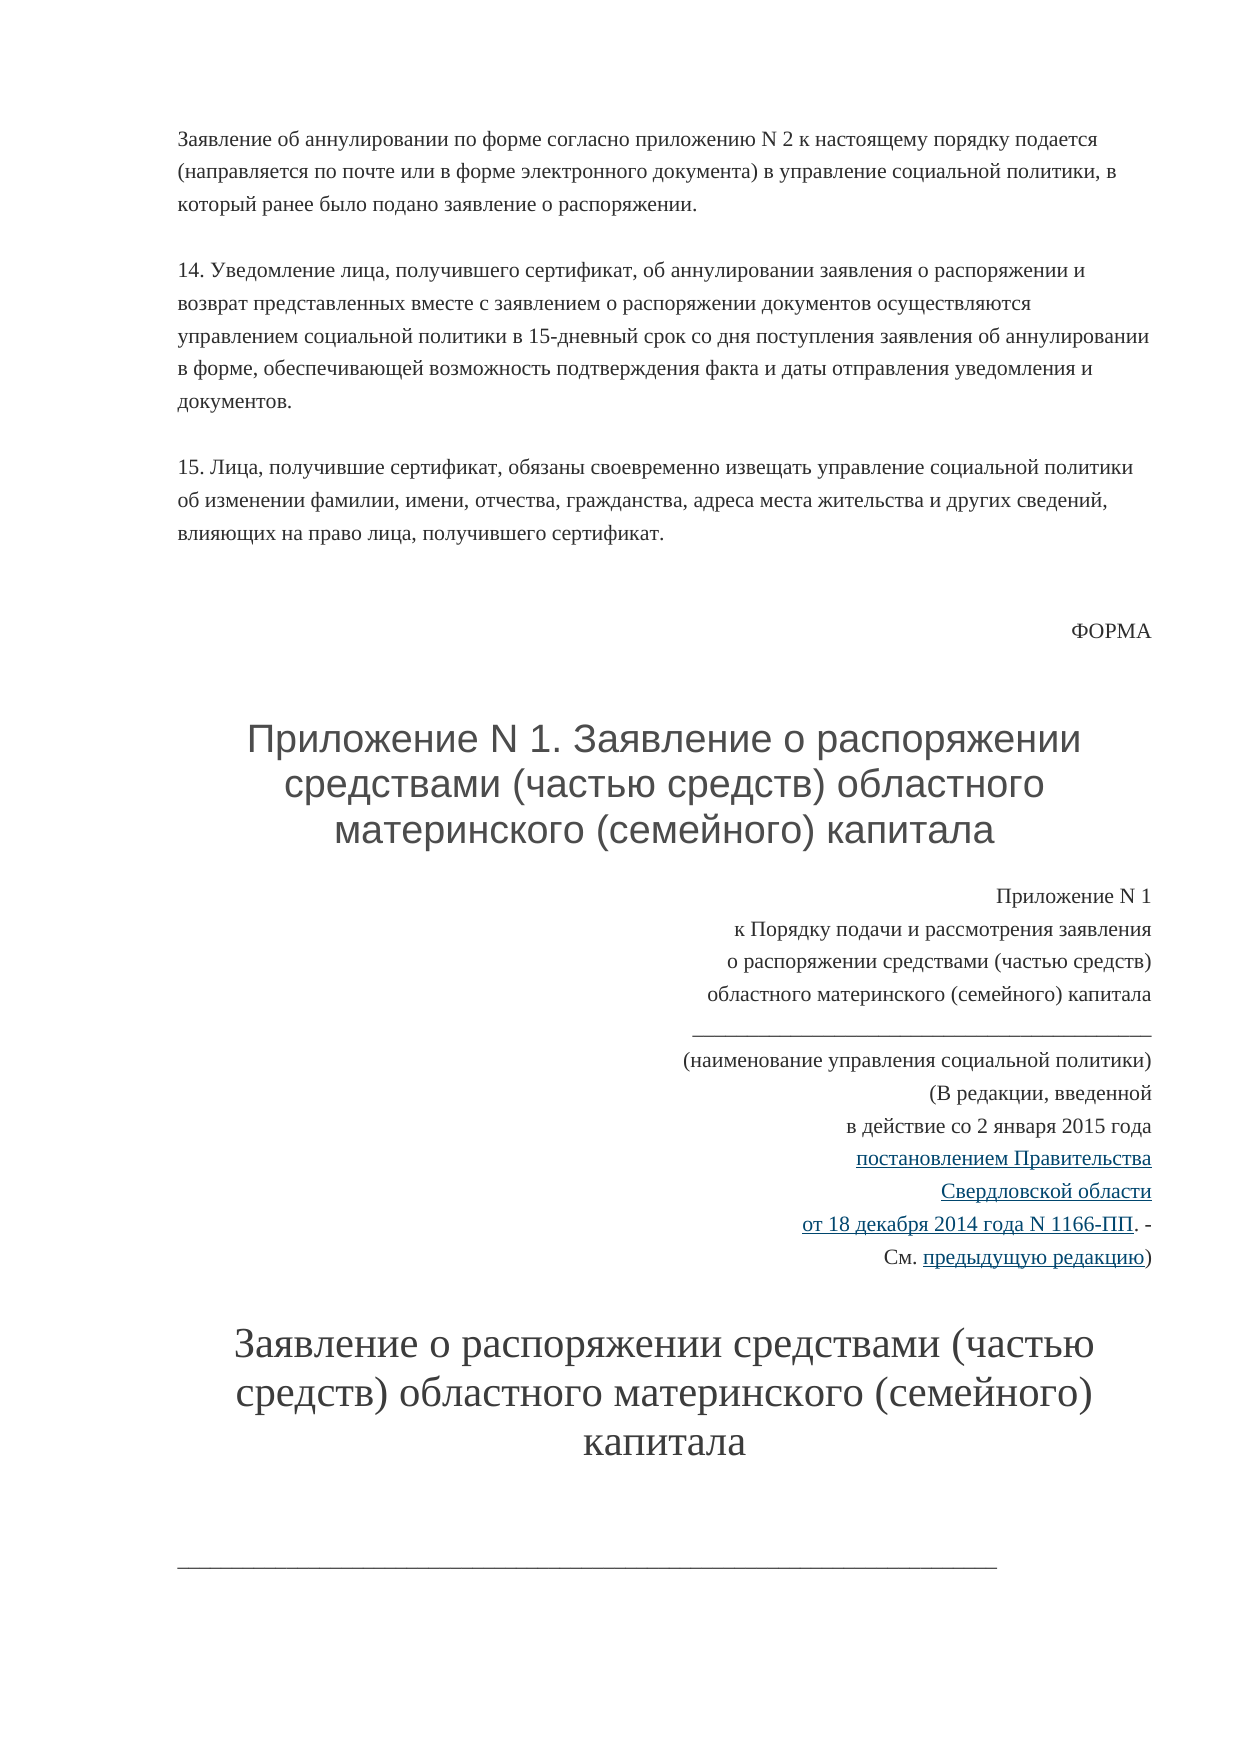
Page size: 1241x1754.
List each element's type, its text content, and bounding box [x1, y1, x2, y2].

text 15. Лица, получившие сертификат, обязаны своевременно извещать управление социальной политики об изменении фамилии, имени, отчества, гражданства, адреса места жительства и других сведений, влияющих на право лица, получившего сертификат. [177, 446, 1152, 610]
text ФОРМА [177, 610, 1152, 676]
text 14. Уведомление лица, получившего сертификат, об аннулировании заявления о распоряжении и возврат представленных вместе с заявлением о распоряжении документов осуществляются управлением социальной политики в 15-дневный срок со дня поступления заявления об аннулировании в форме, обеспечивающей возможность подтверждения факта и даты отправления уведомления и документов. [177, 249, 1152, 446]
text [177, 118, 1152, 249]
text Приложение N 1. Заявление о распоряжении средствами (частью средств) областного материнского (семейного) капитала [177, 715, 1152, 852]
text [177, 1473, 1152, 1571]
text Приложение N 1 к Порядку подачи и рассмотрения заявления о распоряжении средствами (частью средств) областного материнского (семейного) капитала __________________________________________ (наименование управления социальной политики) (В редакции, введенной в действие со 2 января 2015 года постановлением Правительства Свердловской области от 18 декабря 2014 года N 1166-ПП. - См. предыдущую редакцию) [177, 875, 1152, 1302]
text Заявление о распоряжении средствами (частью средств) областного материнского (семейного) капитала [177, 1317, 1152, 1465]
